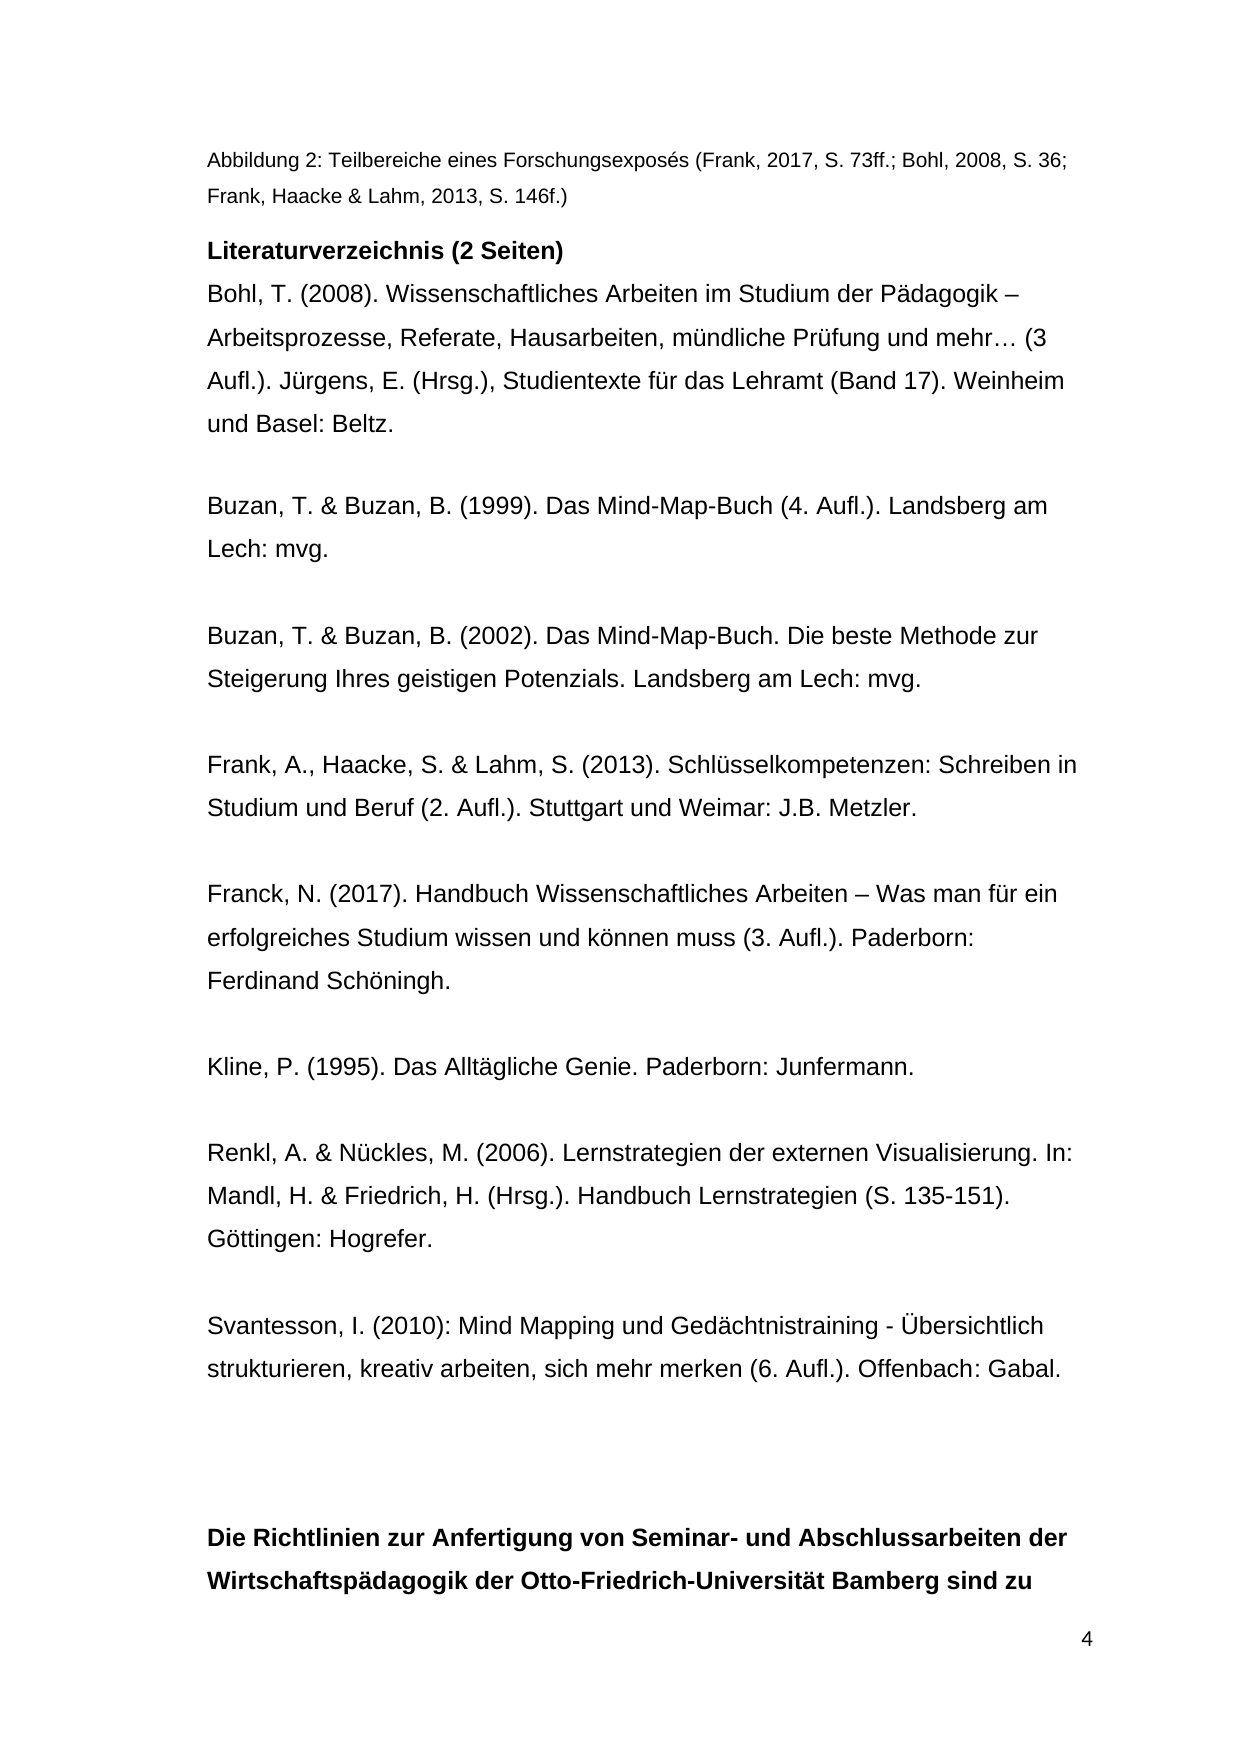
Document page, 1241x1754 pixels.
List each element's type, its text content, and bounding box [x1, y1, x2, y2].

text Buzan, T. & Buzan, B. (2002). Das Mind-Map-Buch. Die beste Methode zur Steigerung Ihres geistigen Potenzials. Landsberg am Lech: mvg. [207, 621, 1092, 693]
subtitle Svantesson, I. (2010): Mind Mapping und Gedächtnistraining - Übersichtlich strukturieren, kreativ arbeiten, sich mehr merken (6. Aufl.). Offenbach: Gabal. [207, 1311, 1092, 1383]
subtitle Literaturverzeichnis (2 Seiten) [207, 236, 1092, 265]
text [207, 1523, 1092, 1594]
text Abbildung 2: Teilbereiche eines Forschungsexposés (Frank, 2017, S. 73ff.; Bohl, 2008, S. 36; Frank, Haacke & Lahm, 2013, S. 146f.) [207, 148, 1092, 208]
text Franck, N. (2017). Handbuch Wissenschaftliches Arbeiten – Was man für ein erfolgreiches Studium wissen und können muss (3. Aufl.). Paderborn: Ferdinand Schöningh. [207, 879, 1092, 994]
text Frank, A., Haacke, S. & Lahm, S. (2013). Schlüsselkompetenzen: Schreiben in Studium und Beruf (2. Aufl.). Stuttgart und Weimar: J.B. Metzler. [207, 750, 1092, 822]
text Renkl, A. & Nückles, M. (2006). Lernstrategien der externen Visualisierung. In: Mandl, H. & Friedrich, H. (Hrsg.). Handbuch Lernstrategien (S. 135-151). Göttingen: Hogrefer. [207, 1138, 1092, 1253]
text Buzan, T. & Buzan, B. (1999). Das Mind-Map-Buch (4. Aufl.). Landsberg am Lech: mvg. [207, 491, 1092, 563]
text Bohl, T. (2008). Wissenschaftliches Arbeiten im Studium der Pädagogik – Arbeitsprozesse, Referate, Hausarbeiten, mündliche Prüfung und mehr… (3 Aufl.). Jürgens, E. (Hrsg.), Studientexte für das Lehramt (Band 17). Weinheim und Basel: Beltz. [207, 279, 1092, 437]
text Kline, P. (1995). Das Alltägliche Genie. Paderborn: Junfermann. [207, 1052, 1092, 1081]
